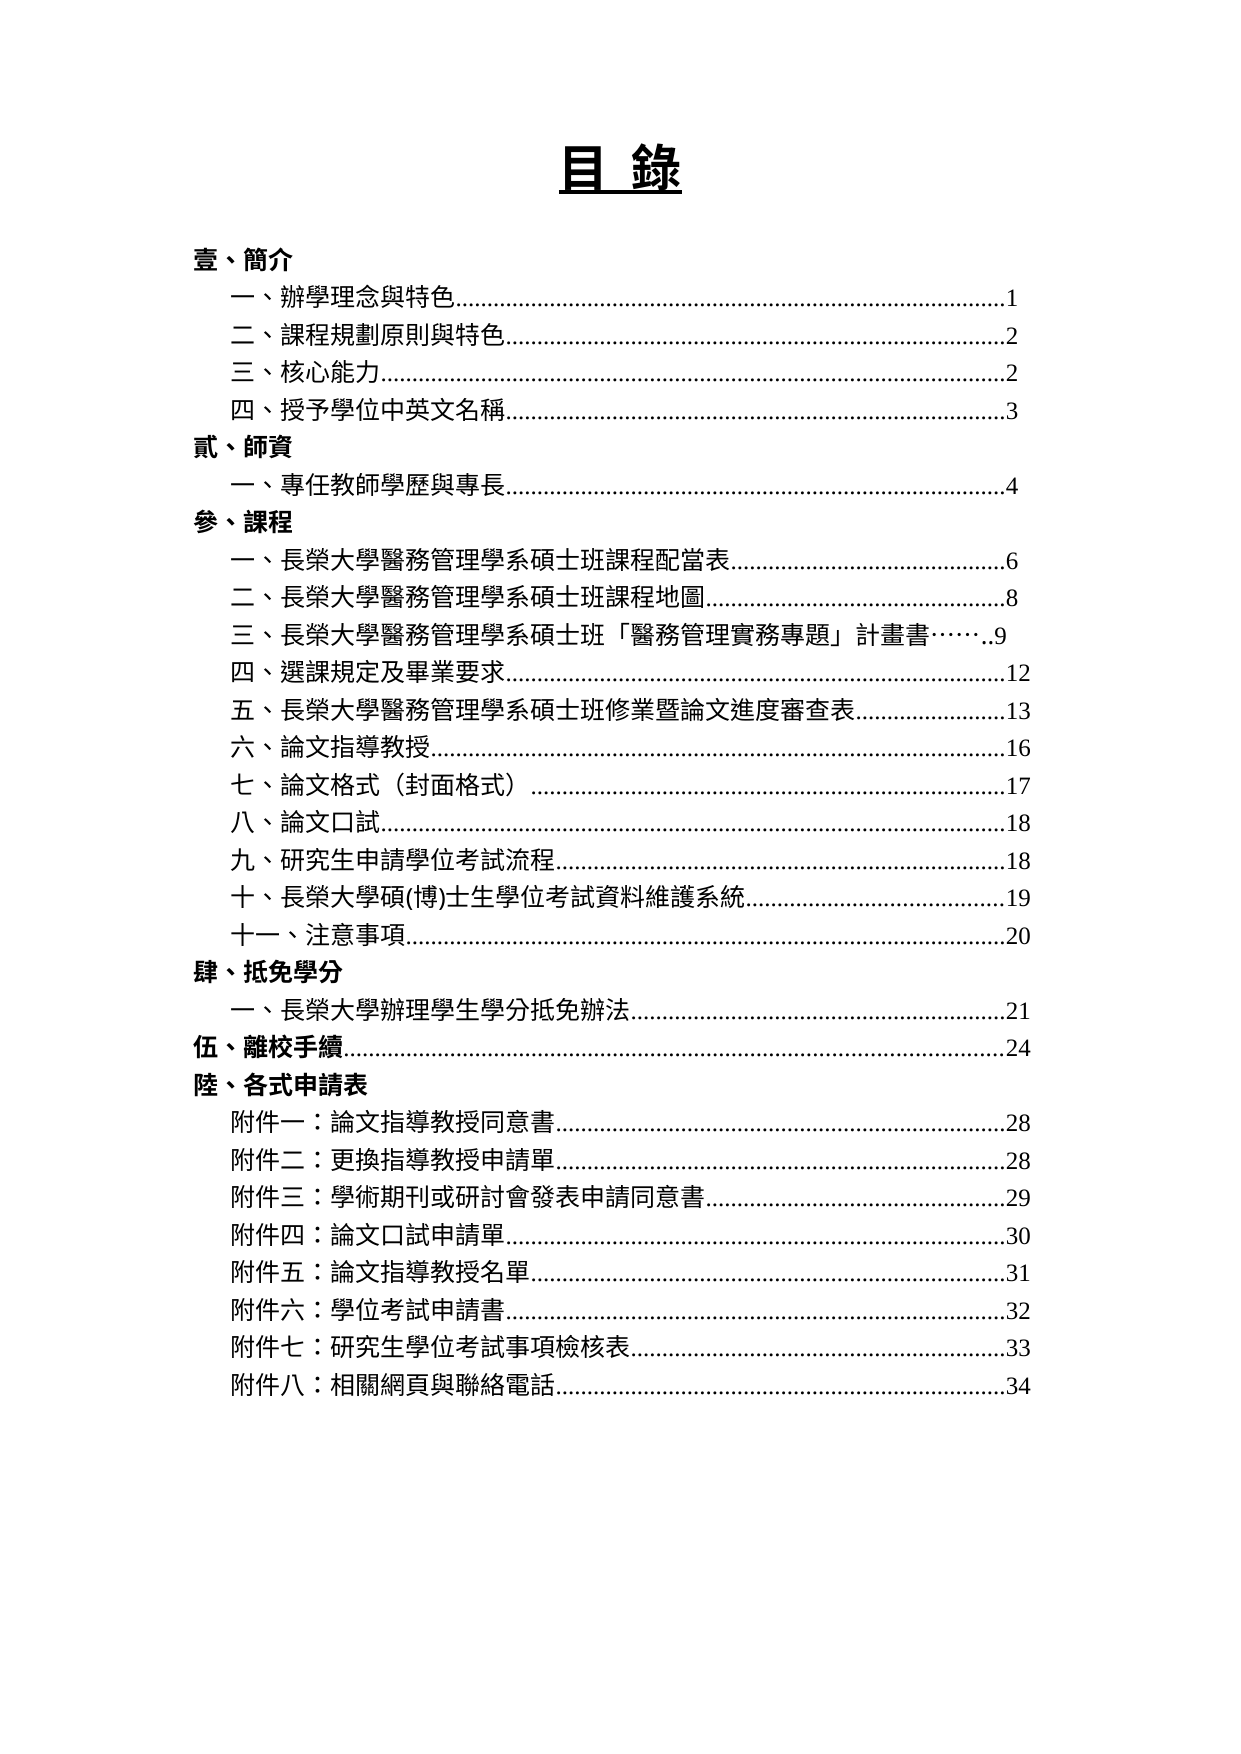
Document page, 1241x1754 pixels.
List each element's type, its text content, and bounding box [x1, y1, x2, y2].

text 附件七：研究生學位考試事項檢核表 33 [118, 1327, 1122, 1364]
text 肆、抵免學分 [118, 952, 1122, 989]
text 附件一：論文指導教授同意書 28 [118, 1102, 1122, 1139]
text 目 錄 [118, 127, 1122, 202]
text 十、長榮大學碩(博)士生學位考試資料維護系統 19 [118, 877, 1122, 914]
text 參、課程 [118, 502, 1122, 539]
text 二、長榮大學醫務管理學系碩士班課程地圖 8 [118, 577, 1122, 614]
text 八、論文口試 18 [118, 802, 1122, 839]
text 四、授予學位中英文名稱 3 [118, 389, 1122, 427]
text 五、長榮大學醫務管理學系碩士班修業暨論文進度審查表 13 [118, 689, 1122, 727]
text 附件三：學術期刊或研討會發表申請同意書 29 [118, 1177, 1122, 1214]
text 三、長榮大學醫務管理學系碩士班「醫務管理實務專題」計畫書……..9 [118, 614, 1122, 652]
text 附件四：論文口試申請單 30 [118, 1214, 1122, 1252]
text 二、課程規劃原則與特色 2 [118, 314, 1122, 352]
text 一、長榮大學辦理學生學分抵免辦法 21 [118, 989, 1122, 1027]
text 附件八：相關網頁與聯絡電話 34 [118, 1364, 1122, 1402]
text 一、辦學理念與特色 1 [118, 277, 1122, 314]
text 貳、師資 [118, 427, 1122, 464]
text 伍、離校手續 24 [118, 1027, 1122, 1064]
text 附件二：更換指導教授申請單 28 [118, 1139, 1122, 1177]
text 壹、簡介 [118, 239, 1122, 277]
text 七、論文格式（封面格式） 17 [118, 764, 1122, 802]
text 一、專任教師學歷與專長 4 [118, 464, 1122, 502]
text 十一、注意事項 20 [118, 914, 1122, 952]
text 一、長榮大學醫務管理學系碩士班課程配當表 6 [118, 539, 1122, 577]
text 附件六：學位考試申請書 32 [118, 1289, 1122, 1327]
text 九、研究生申請學位考試流程 18 [118, 839, 1122, 877]
text 陸、各式申請表 [118, 1064, 1122, 1102]
text 六、論文指導教授 16 [118, 727, 1122, 764]
text 四、選課規定及畢業要求 12 [118, 652, 1122, 689]
text 附件五：論文指導教授名單 31 [118, 1252, 1122, 1289]
text 三、核心能力 2 [118, 352, 1122, 389]
